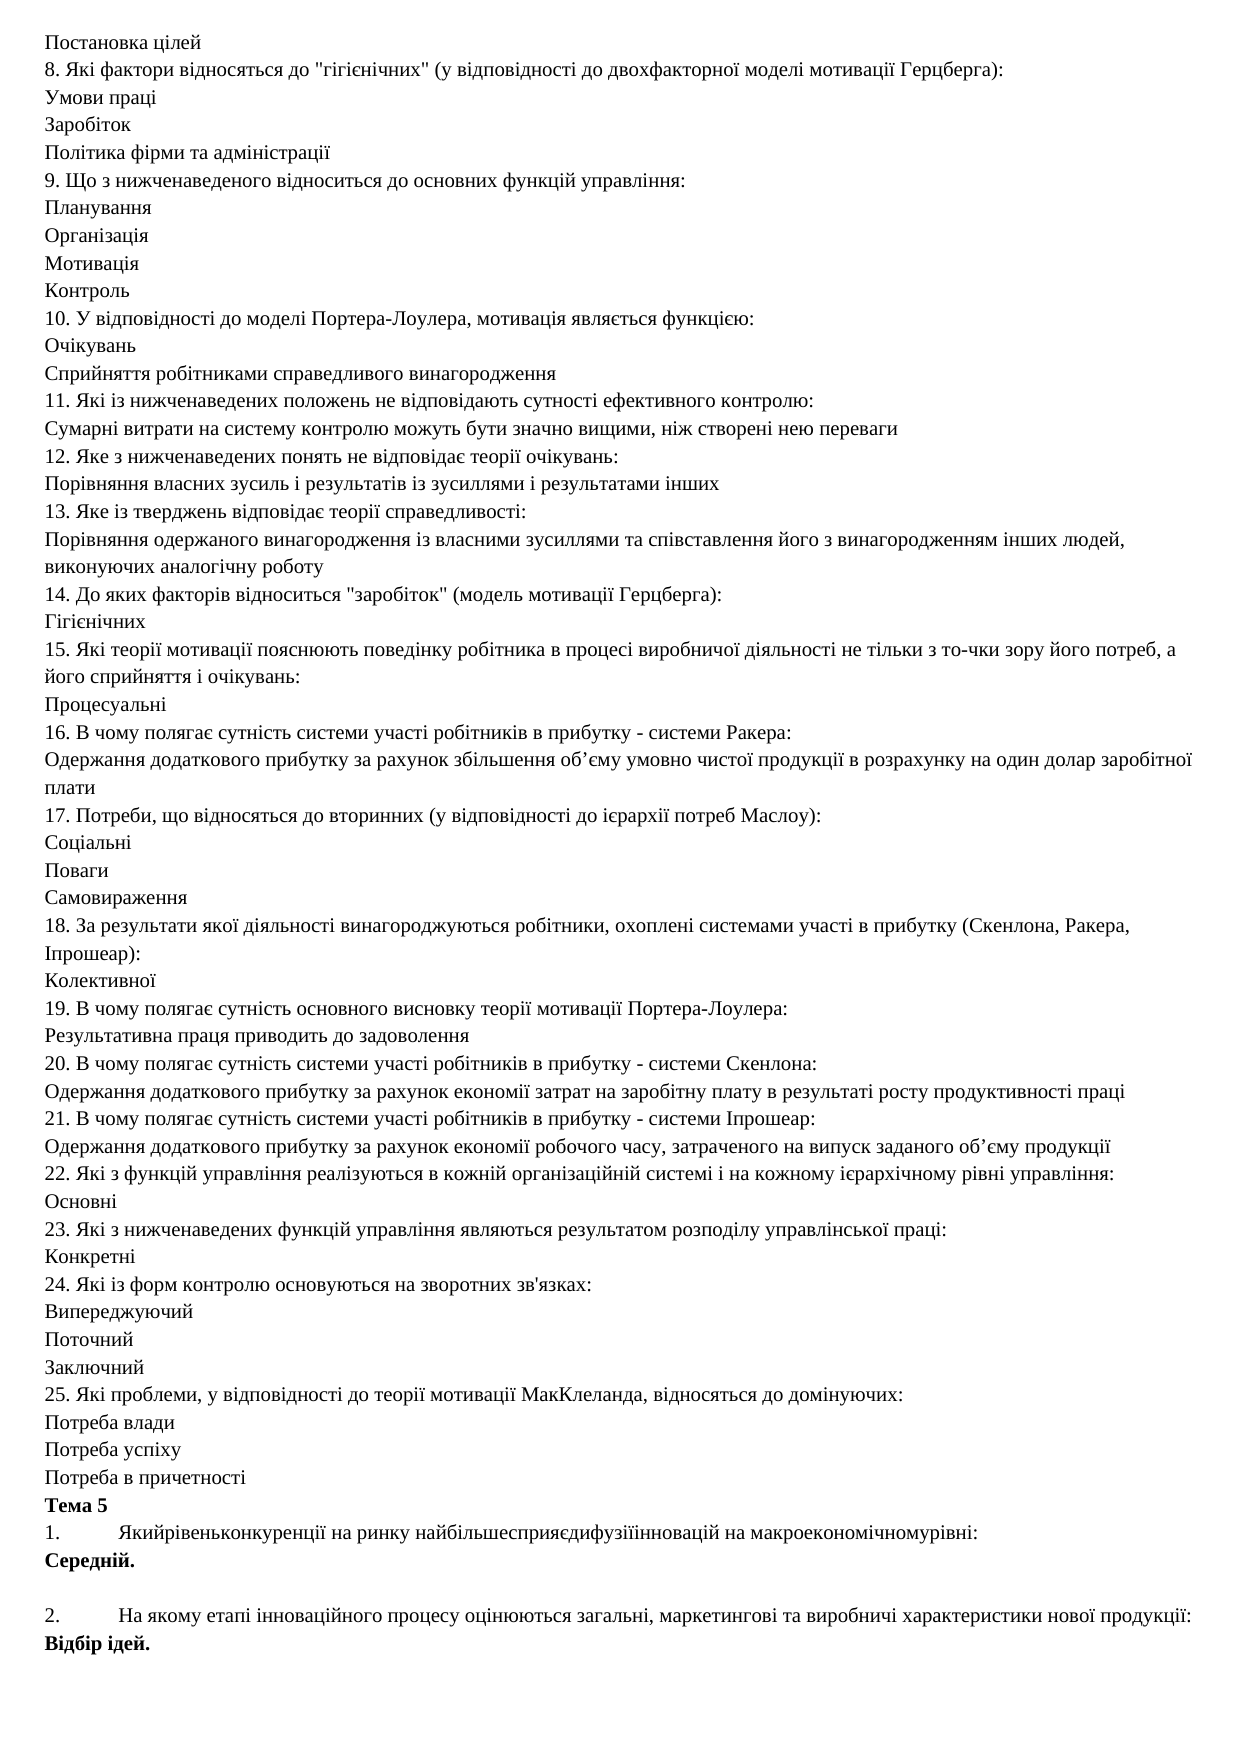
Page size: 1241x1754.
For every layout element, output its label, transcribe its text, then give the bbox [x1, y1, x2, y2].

text Тема 5 [44, 1493, 1211, 1517]
text 21. В чому полягає сутність системи участі робітників в прибутку - системи Іпрошеар: [44, 1106, 1211, 1130]
text Одержання додаткового прибутку за рахунок економії затрат на заробітну плату в результаті росту продуктивності праці [44, 1078, 1211, 1103]
text Самовираження [44, 885, 1211, 909]
text Порівняння одержаного винагородження із власними зусиллями та співставлення його з винагородженням інших людей, виконуючих аналогічну роботу [44, 526, 1211, 578]
text Порівняння власних зусиль і результатів із зусиллями і результатами інших [44, 471, 1211, 495]
text 15. Які теорії мотивації пояснюють поведінку робітника в процесі виробничої діяльності не тільки з то-чки зору його потреб, а його сприйняття і очікувань: [44, 637, 1211, 688]
text Постановка цілей [44, 29, 1211, 54]
text Поваги [44, 858, 1211, 882]
text 14. До яких факторів відноситься "заробіток" (модель мотивації Герцберга): [44, 582, 1211, 606]
text Соціальні [44, 830, 1211, 854]
text Поточний [44, 1327, 1211, 1351]
text Потреба влади [44, 1410, 1211, 1434]
text Умови праці [44, 85, 1211, 109]
text 12. Яке з нижченаведених понять не відповідає теорії очікувань: [44, 444, 1211, 468]
text Випереджуючий [44, 1299, 1211, 1323]
list Якийрівеньконкуренції на ринку найбільшесприяєдифузіїінновацій на макроекономічномурівні: [44, 1520, 1211, 1544]
text Очікувань [44, 333, 1211, 357]
text Сумарні витрати на систему контролю можуть бути значно вищими, ніж створені нею переваги [44, 416, 1211, 440]
text Процесуальні [44, 692, 1211, 716]
text Потреба в причетності [44, 1465, 1211, 1489]
text 13. Яке із тверджень відповідає теорії справедливості: [44, 499, 1211, 523]
list Середній. [44, 1548, 1211, 1572]
text 20. В чому полягає сутність системи участі робітників в прибутку - системи Скенлона: [44, 1051, 1211, 1075]
text 23. Які з нижченаведених функцій управління являються результатом розподілу управлінської праці: [44, 1217, 1211, 1241]
text Одержання додаткового прибутку за рахунок економії робочого часу, затраченого на випуск заданого об’єму продукції [44, 1134, 1211, 1158]
text 10. У відповідності до моделі Портера-Лоулера, мотивація являється функцією: [44, 306, 1211, 330]
text Заробіток [44, 112, 1211, 136]
text Потреба успіху [44, 1437, 1211, 1461]
text Сприйняття робітниками справедливого винагородження [44, 361, 1211, 385]
text 9. Що з нижченаведеного відноситься до основних функцій управління: [44, 168, 1211, 192]
text Мотивація [44, 250, 1211, 274]
list На якому етапі інноваційного процесу оцінюються загальні, маркетингові та виробничі характеристики нової продукції: [44, 1603, 1211, 1627]
text Колективної [44, 968, 1211, 992]
text 25. Які проблеми, у відповідності до теорії мотивації МакКлеланда, відносяться до домінуючих: [44, 1382, 1211, 1406]
text Політика фірми та адміністрації [44, 140, 1211, 164]
text Гігієнічних [44, 609, 1211, 633]
text Одержання додаткового прибутку за рахунок збільшення об’єму умовно чистої продукції в розрахунку на один долар заробітної плати [44, 747, 1211, 799]
text Результативна праця приводить до задоволення [44, 1023, 1211, 1047]
text 24. Які із форм контролю основуються на зворотних зв'язках: [44, 1272, 1211, 1296]
text 8. Які фактори відносяться до "гігієнічних" (у відповідності до двохфакторної моделі мотивації Герцберга): [44, 57, 1211, 81]
text Планування [44, 195, 1211, 219]
text 16. В чому полягає сутність системи участі робітників в прибутку - системи Ракера: [44, 720, 1211, 744]
list Відбір ідей. [44, 1631, 1211, 1655]
text 17. Потреби, що відносяться до вторинних (у відповідності до ієрархії потреб Маслоу): [44, 802, 1211, 827]
text Основні [44, 1189, 1211, 1213]
text Контроль [44, 278, 1211, 302]
text 22. Які з функцій управління реалізуються в кожній організаційній системі і на кожному ієрархічному рівні управління: [44, 1161, 1211, 1185]
text 18. За результати якої діяльності винагороджуються робітники, охоплені системами участі в прибутку (Скенлона, Ракера, Іпрошеар): [44, 913, 1211, 964]
text Заключний [44, 1354, 1211, 1379]
text 19. В чому полягає сутність основного висновку теорії мотивації Портера-Лоулера: [44, 996, 1211, 1020]
text 11. Які із нижченаведених положень не відповідають сутності ефективного контролю: [44, 388, 1211, 412]
text Організація [44, 223, 1211, 247]
text Конкретні [44, 1244, 1211, 1268]
